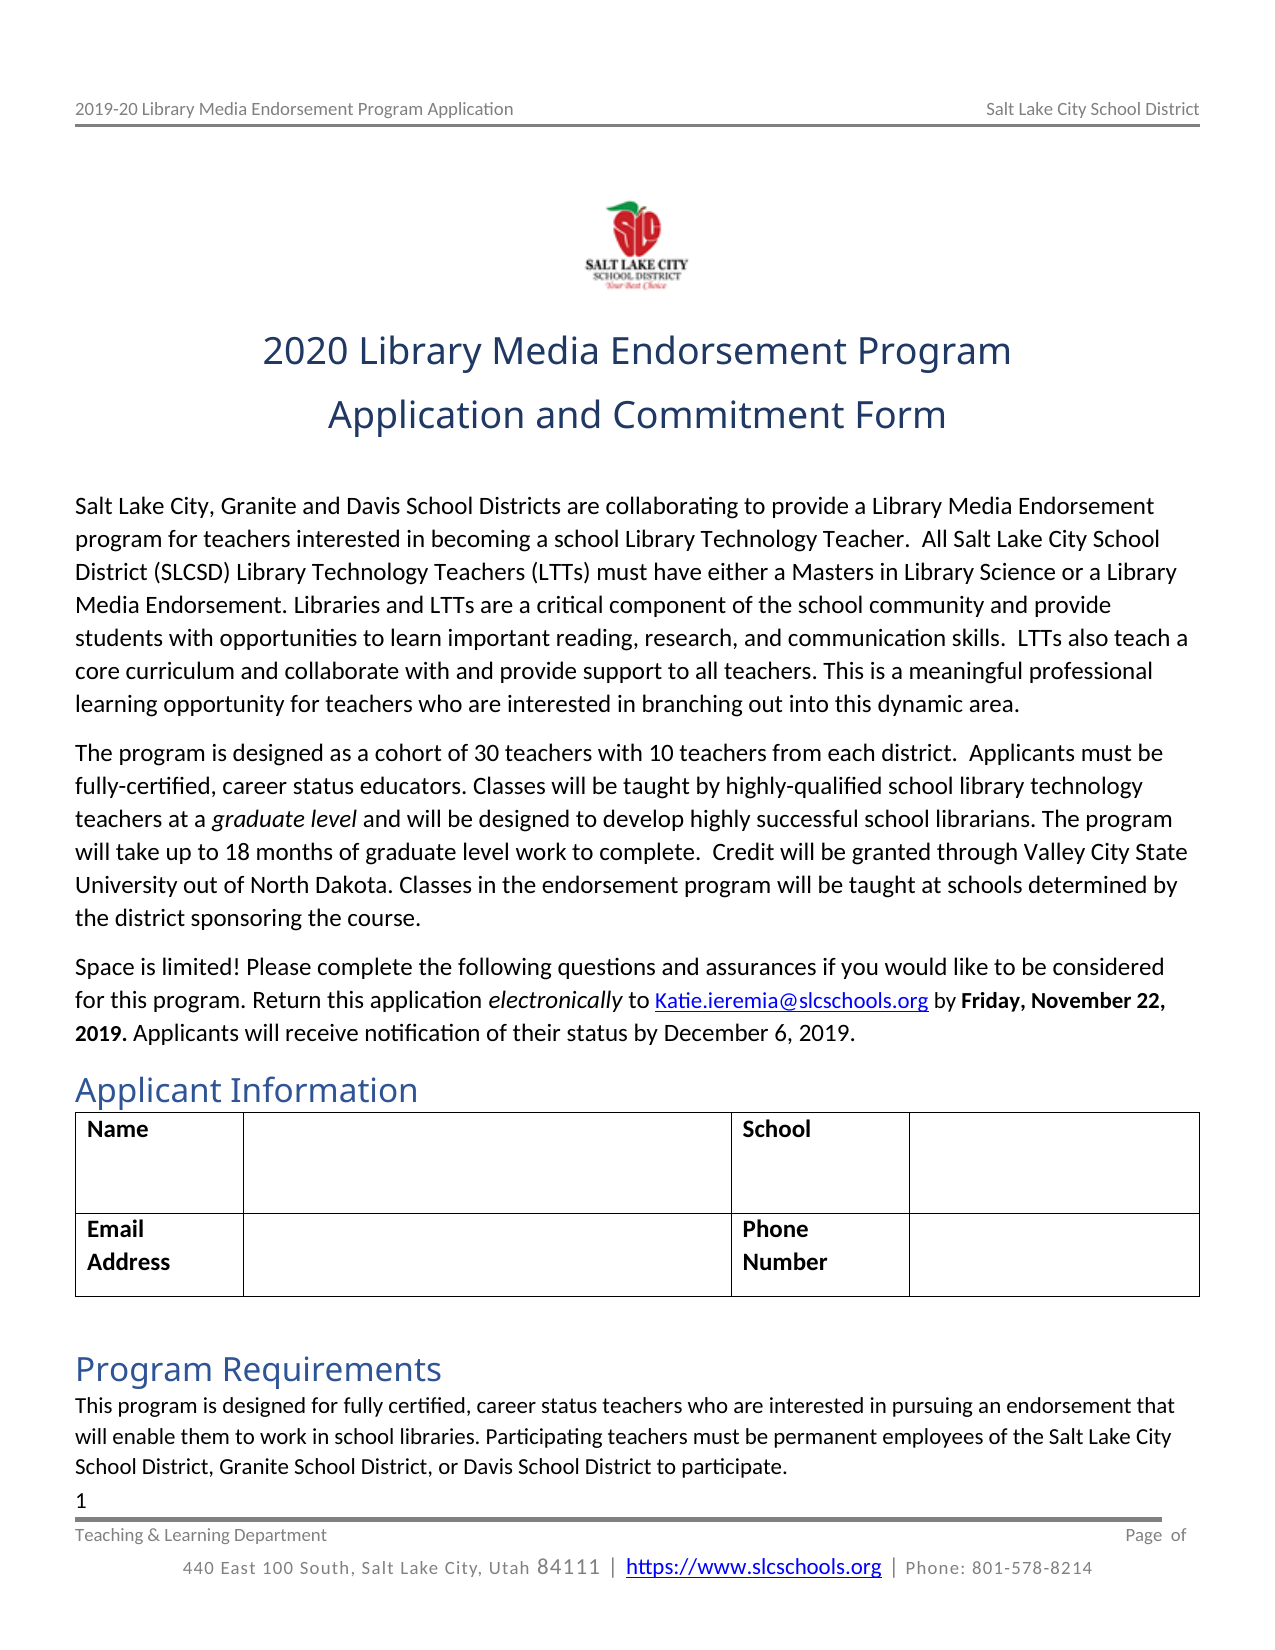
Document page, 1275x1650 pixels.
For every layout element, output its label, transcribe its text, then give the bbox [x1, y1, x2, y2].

picture [568, 183, 707, 306]
text This program is designed for fully certified, career status teachers who are interested in pursuing an endorsement that will enable them to work in school libraries. Participating teachers must be permanent employees of the Salt Lake City School District, Granite School District, or Davis School District to participate. [75, 1392, 1200, 1480]
table_cell Email Address [76, 1214, 243, 1296]
text Space is limited! Please complete the following questions and assurances if you would like to be considered for this program. Return this application electronically to Katie.ieremia@slcschools.org by Friday, November 22, 2019. Applicants will receive notification of their status by December 6, 2019. [75, 951, 1200, 1048]
table_header [244, 1113, 731, 1212]
text The program is designed as a cohort of 30 teachers with 10 teachers from each district. Applicants must be fully-certified, career status educators. Classes will be taught by highly-qualified school library technology teachers at a graduate level and will be designed to develop highly successful school librarians. The program will take up to 18 months of graduate level work to complete. Credit will be granted through Valley City State University out of North Dakota. Classes in the endorsement program will be taught at schools determined by the district sponsoring the course. [75, 737, 1200, 932]
table_cell [244, 1214, 731, 1296]
table_header Name [76, 1113, 243, 1212]
table_cell [910, 1214, 1199, 1296]
table_header [910, 1113, 1199, 1212]
subtitle Applicant Information [75, 1067, 1200, 1112]
table_cell Phone Number [732, 1214, 909, 1296]
subtitle 2020 Library Media Endorsement Program [75, 324, 1200, 376]
subtitle Program Requirements [75, 1346, 1200, 1392]
table_header School [732, 1113, 909, 1212]
subtitle Application and Commitment Form [75, 388, 1200, 439]
text Salt Lake City, Granite and Davis School Districts are collaborating to provide a Library Media Endorsement program for teachers interested in becoming a school Library Technology Teacher. All Salt Lake City School District (SLCSD) Library Technology Teachers (LTTs) must have either a Masters in Library Science or a Library Media Endorsement. Libraries and LTTs are a critical component of the school community and provide students with opportunities to learn important reading, research, and communication skills. LTTs also teach a core curriculum and collaborate with and provide support to all teachers. This is a meaningful professional learning opportunity for teachers who are interested in branching out into this dynamic area. [75, 490, 1200, 718]
